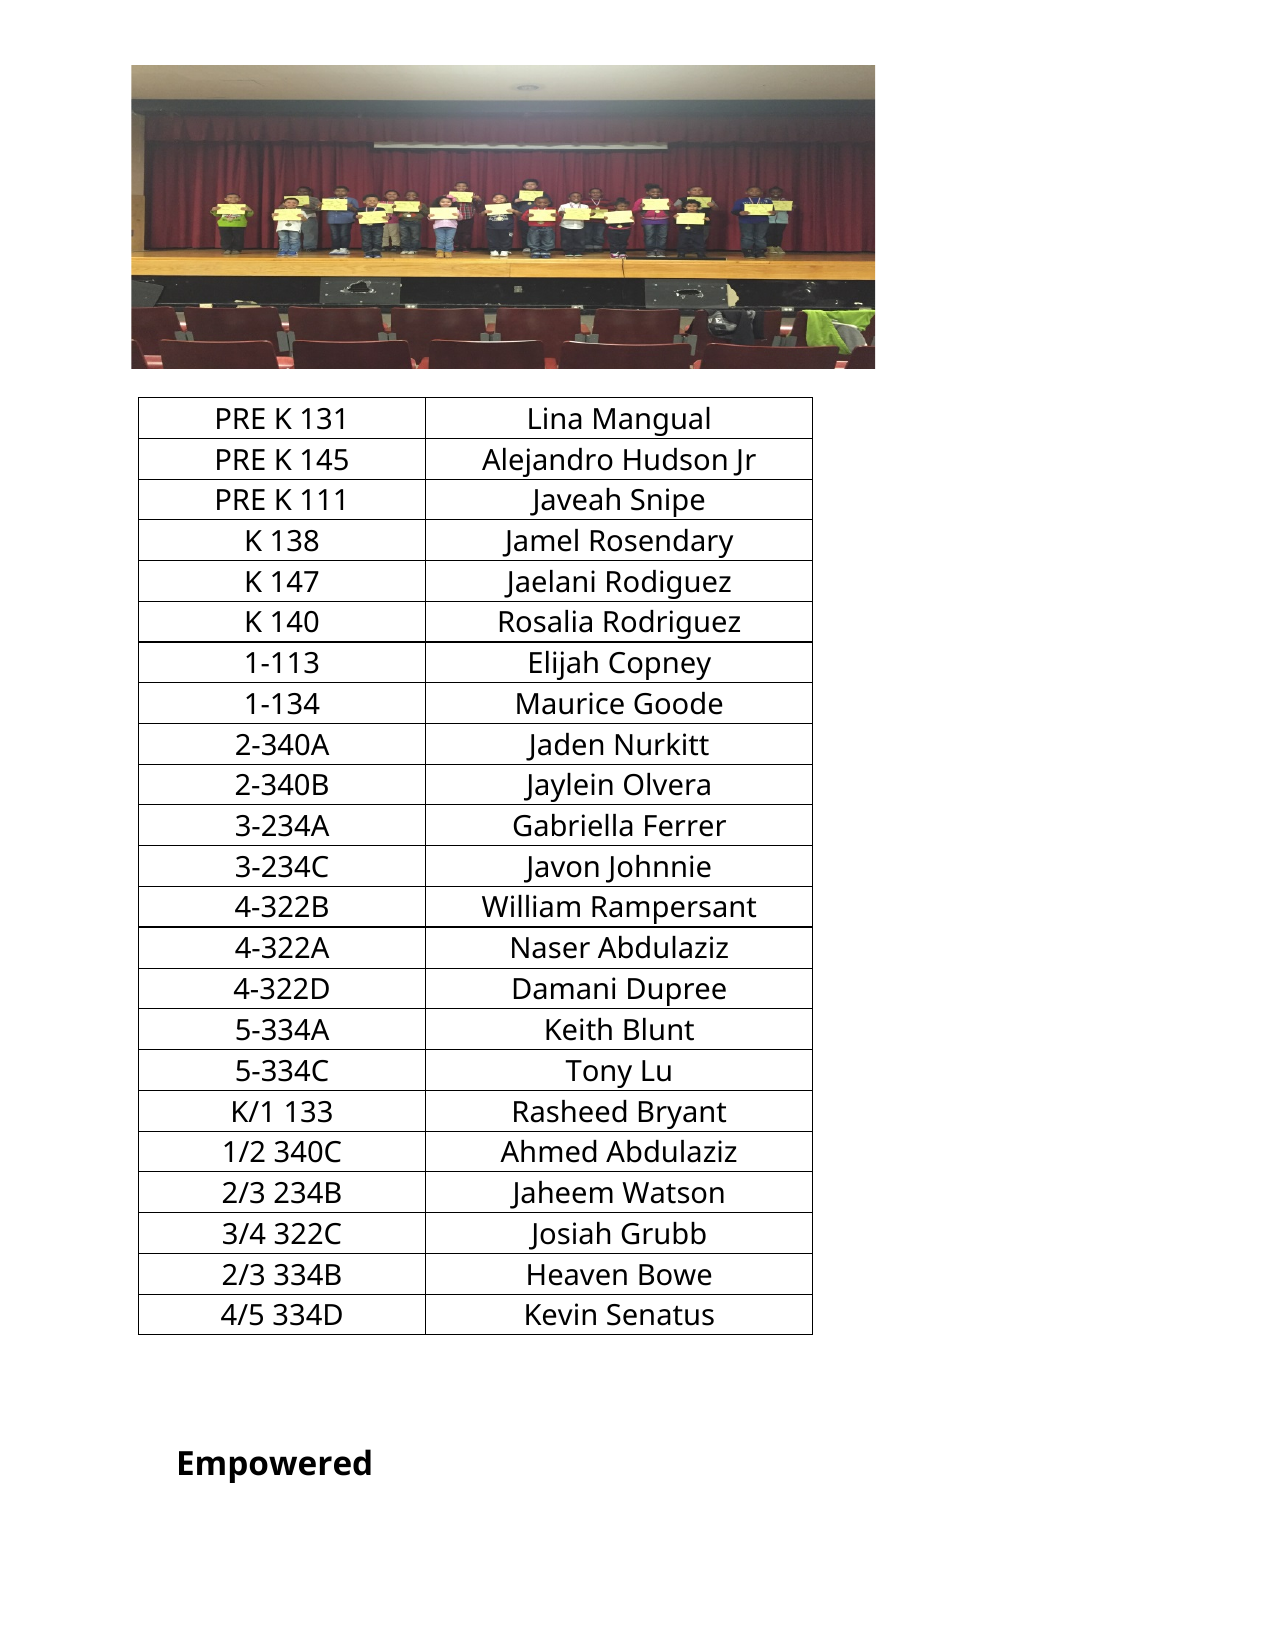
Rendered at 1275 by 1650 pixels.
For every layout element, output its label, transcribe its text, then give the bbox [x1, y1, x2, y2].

table_cell 4/5 334D [139, 1295, 425, 1334]
table_cell K 138 [139, 520, 425, 560]
table_cell K 140 [139, 602, 425, 641]
table_cell 5-334C [139, 1050, 425, 1090]
table_cell Jaheem Watson [426, 1172, 812, 1212]
table_cell Keith Blunt [426, 1009, 812, 1049]
table_cell 3-234A [139, 805, 425, 845]
table_cell 1-134 [139, 683, 425, 723]
table_cell Javon Johnnie [426, 846, 812, 886]
table_cell 4-322B [139, 887, 425, 926]
table_cell PRE K 145 [139, 439, 425, 478]
table_cell PRE K 111 [139, 480, 425, 519]
table_header PRE K 131 [139, 398, 425, 438]
table_cell 2/3 334B [139, 1254, 425, 1293]
table_cell K/1 133 [139, 1091, 425, 1131]
table_cell Jaelani Rodiguez [426, 561, 812, 601]
table_cell Naser Abdulaziz [426, 928, 812, 968]
table_cell Gabriella Ferrer [426, 805, 812, 845]
table_cell Ahmed Abdulaziz [426, 1132, 812, 1171]
table_cell Elijah Copney [426, 643, 812, 682]
table_cell 3/4 322C [139, 1213, 425, 1253]
table_cell Rasheed Bryant [426, 1091, 812, 1131]
table_header Lina Mangual [426, 398, 812, 438]
table_cell Rosalia Rodriguez [426, 602, 812, 641]
table_cell Alejandro Hudson Jr [426, 439, 812, 478]
table_cell 4-322A [139, 928, 425, 968]
table_cell 2-340A [139, 724, 425, 763]
table_cell 1-113 [139, 643, 425, 682]
table_cell Tony Lu [426, 1050, 812, 1090]
table_cell 1/2 340C [139, 1132, 425, 1171]
table_cell Damani Dupree [426, 969, 812, 1008]
table_cell Josiah Grubb [426, 1213, 812, 1253]
table_cell Kevin Senatus [426, 1295, 812, 1334]
picture [131, 65, 876, 369]
table_cell Javeah Snipe [426, 480, 812, 519]
table_cell K 147 [139, 561, 425, 601]
table_cell 5-334A [139, 1009, 425, 1049]
table_cell Maurice Goode [426, 683, 812, 723]
table_cell William Rampersant [426, 887, 812, 926]
text Empowered [150, 1440, 1144, 1485]
table_cell 4-322D [139, 969, 425, 1008]
table_cell 3-234C [139, 846, 425, 886]
table_cell 2/3 234B [139, 1172, 425, 1212]
table_cell 2-340B [139, 765, 425, 804]
table_cell Heaven Bowe [426, 1254, 812, 1293]
table_cell Jaden Nurkitt [426, 724, 812, 763]
table_cell Jaylein Olvera [426, 765, 812, 804]
table_cell Jamel Rosendary [426, 520, 812, 560]
